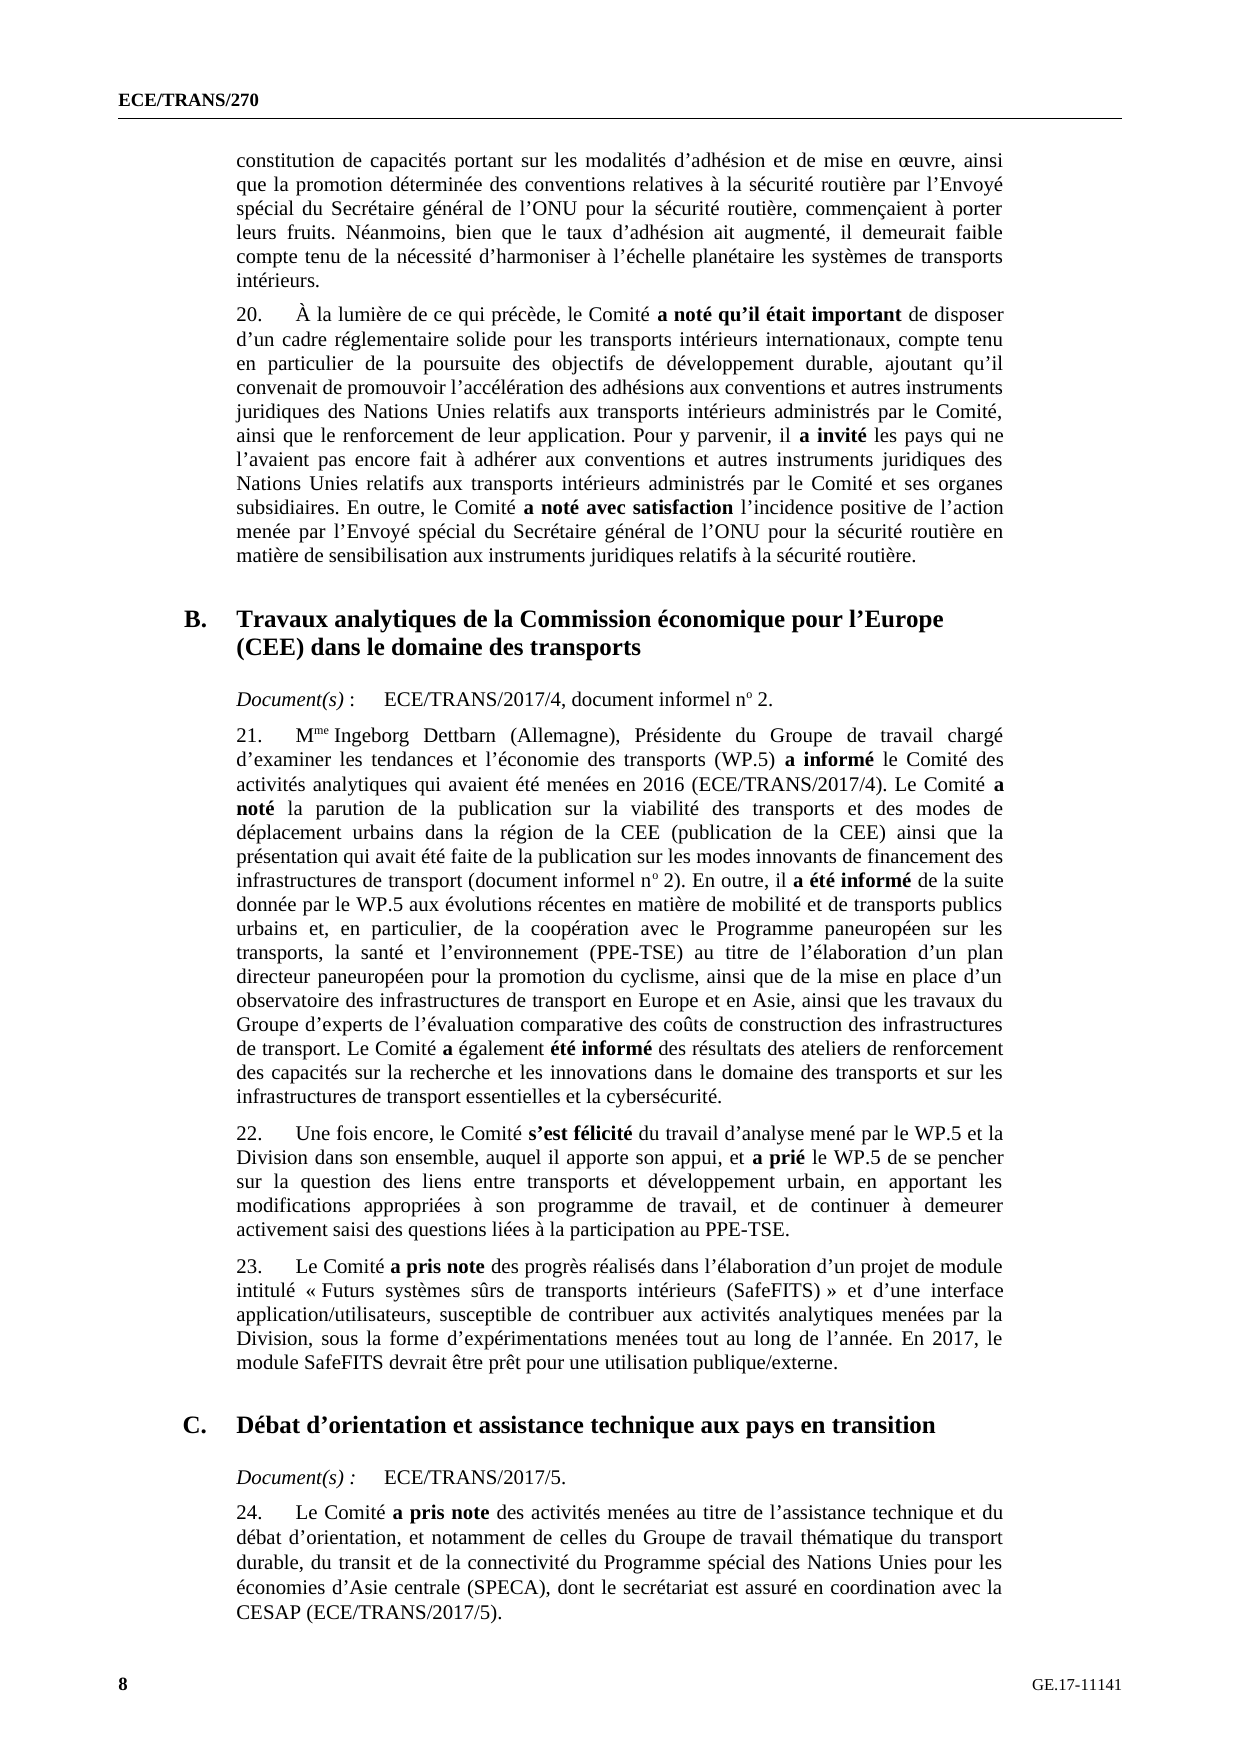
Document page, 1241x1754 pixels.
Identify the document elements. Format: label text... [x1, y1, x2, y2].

text Document(s) : ECE/TRANS/2017/5. [236, 1464, 1004, 1489]
text 21. Mme Ingeborg Dettbarn (Allemagne), Présidente du Groupe de travail chargé d’examiner les tendances et l’économie des transports (WP.5) a informé le Comité des activités analytiques qui avaient été menées en 2016 (ECE/TRANS/2017/4). Le Comité a noté la parution de la publication sur la viabilité des transports et des modes de déplacement urbains dans la région de la CEE (publication de la CEE) ainsi que la présentation qui avait été faite de la publication sur les modes innovants de financement des infrastructures de transport (document informel no 2). En outre, il a été informé de la suite donnée par le WP.5 aux évolutions récentes en matière de mobilité et de transports publics urbains et, en particulier, de la coopération avec le Programme paneuropéen sur les transports, la santé et l’environnement (PPE-TSE) au titre de l’élaboration d’un plan directeur paneuropéen pour la promotion du cyclisme, ainsi que de la mise en place d’un observatoire des infrastructures de transport en Europe et en Asie, ainsi que les travaux du Groupe d’experts de l’évaluation comparative des coûts de construction des infrastructures de transport. Le Comité a également été informé des résultats des ateliers de renforcement des capacités sur la recherche et les innovations dans le domaine des transports et sur les infrastructures de transport essentielles et la cybersécurité. [236, 723, 1004, 1108]
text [236, 148, 1004, 292]
text 22. Une fois encore, le Comité s’est félicité du travail d’analyse mené par le WP.5 et la Division dans son ensemble, auquel il apporte son appui, et a prié le WP.5 de se pencher sur la question des liens entre transports et développement urbain, en apportant les modifications appropriées à son programme de travail, et de continuer à demeurer activement saisi des questions liées à la participation au PPE-TSE. [236, 1121, 1004, 1241]
text Document(s) : ECE/TRANS/2017/4, document informel no 2. [236, 686, 1004, 711]
text 23. Le Comité a pris note des progrès réalisés dans l’élaboration d’un projet de module intitulé « Futurs systèmes sûrs de transports intérieurs (SafeFITS) » et d’une interface application/utilisateurs, susceptible de contribuer aux activités analytiques menées par la Division, sous la forme d’expérimentations menées tout au long de l’année. En 2017, le module SafeFITS devrait être prêt pour une utilisation publique/externe. [236, 1254, 1004, 1374]
text C. Débat d’orientation et assistance technique aux pays en transition [118, 1411, 1004, 1439]
text 24. Le Comité a pris note des activités menées au titre de l’assistance technique et du débat d’orientation, et notamment de celles du Groupe de travail thématique du transport durable, du transit et de la connectivité du Programme spécial des Nations Unies pour les économies d’Asie centrale (SPECA), dont le secrétariat est assuré en coordination avec la CESAP (ECE/TRANS/2017/5). [236, 1499, 1004, 1624]
text 20. À la lumière de ce qui précède, le Comité a noté qu’il était important de disposer d’un cadre réglementaire solide pour les transports intérieurs internationaux, compte tenu en particulier de la poursuite des objectifs de développement durable, ajoutant qu’il convenait de promouvoir l’accélération des adhésions aux conventions et autres instruments juridiques des Nations Unies relatifs aux transports intérieurs administrés par le Comité, ainsi que le renforcement de leur application. Pour y parvenir, il a invité les pays qui ne l’avaient pas encore fait à adhérer aux conventions et autres instruments juridiques des Nations Unies relatifs aux transports intérieurs administrés par le Comité et ses organes subsidiaires. En outre, le Comité a noté avec satisfaction l’incidence positive de l’action menée par l’Envoyé spécial du Secrétaire général de l’ONU pour la sécurité routière en matière de sensibilisation aux instruments juridiques relatifs à la sécurité routière. [236, 302, 1004, 567]
text B. Travaux analytiques de la Commission économique pour l’Europe (CEE) dans le domaine des transports [118, 604, 1004, 661]
